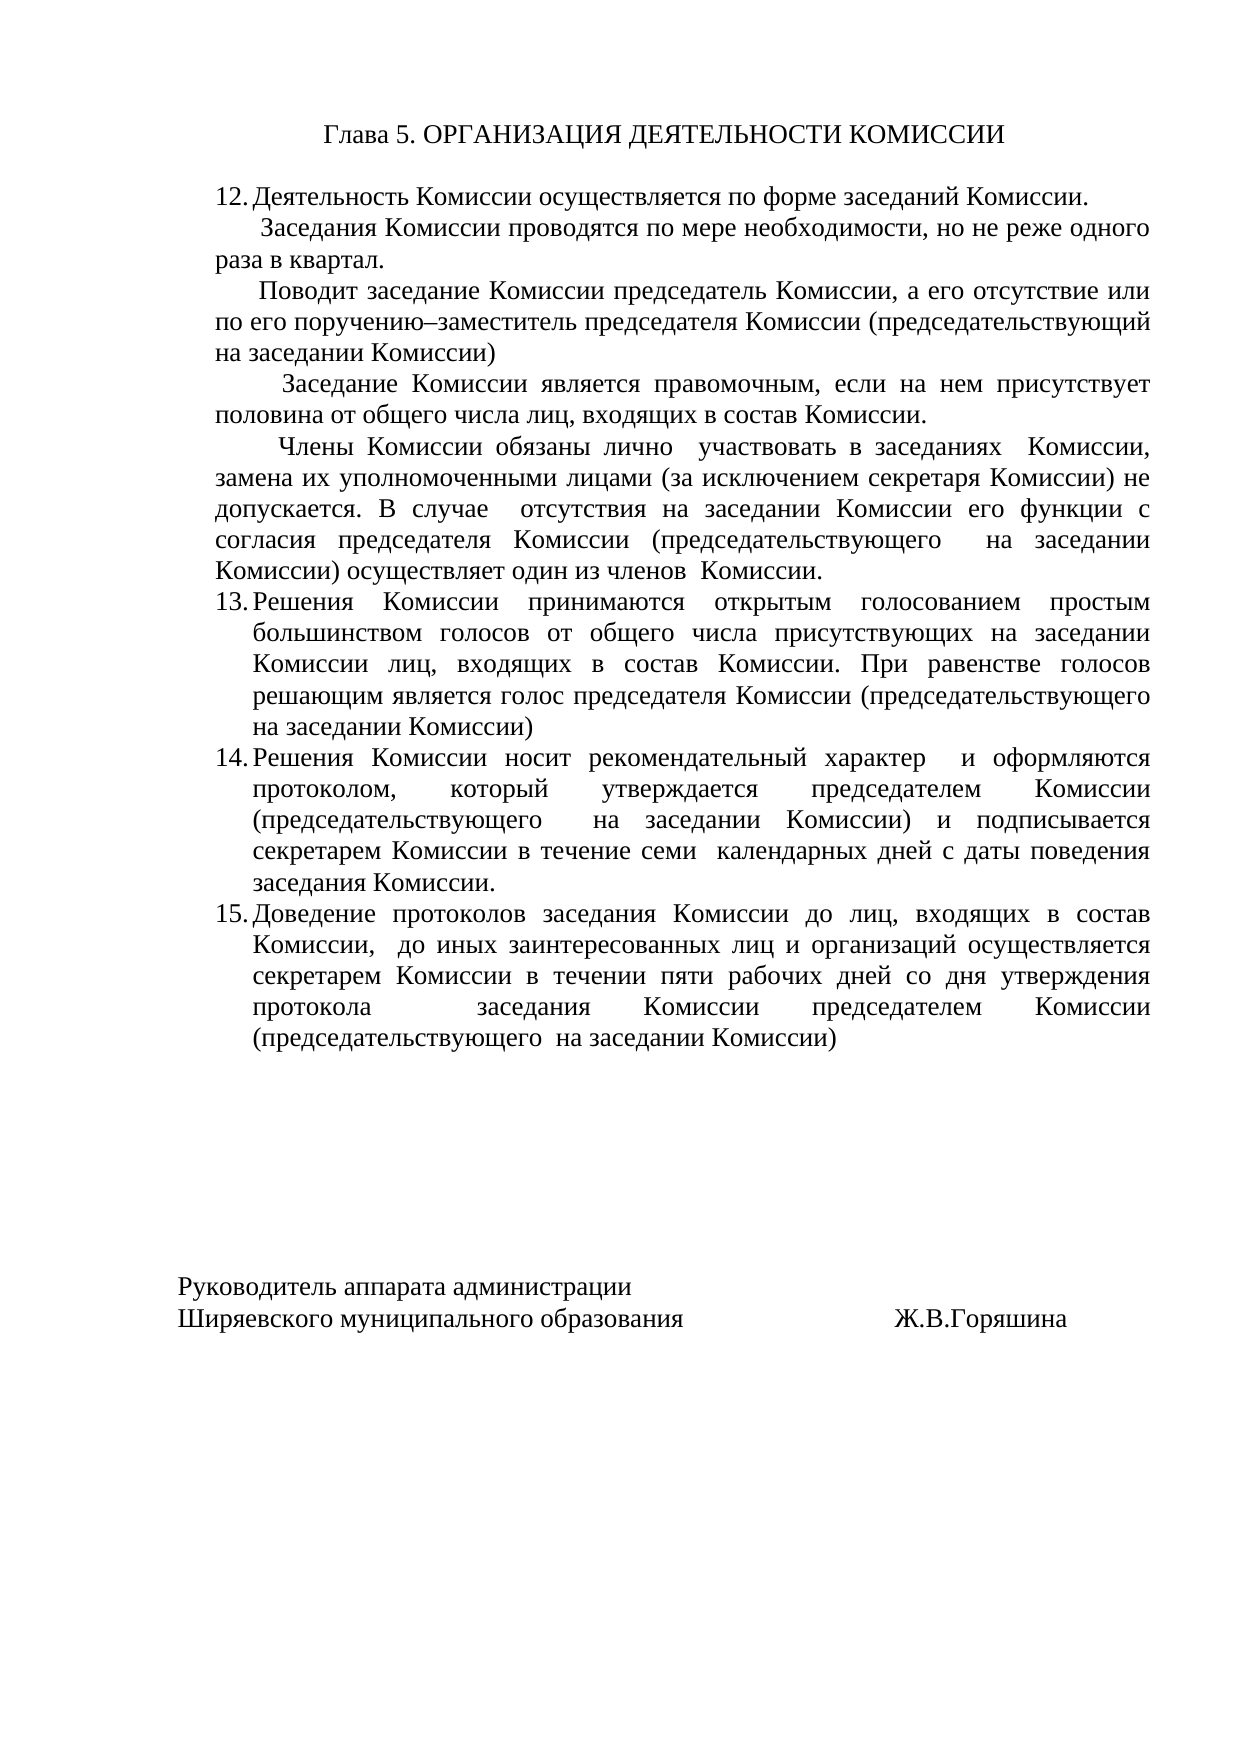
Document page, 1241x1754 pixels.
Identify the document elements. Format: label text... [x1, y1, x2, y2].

list Решения Комиссии носит рекомендательный характер и оформляются протоколом, который утверждается председателем Комиссии (председательствующего на заседании Комиссии) и подписывается секретарем Комиссии в течение семи календарных дней с даты поведения заседания Комиссии. [215, 741, 1152, 897]
text Глава 5. ОРГАНИЗАЦИЯ ДЕЯТЕЛЬНОСТИ КОМИССИИ [177, 118, 1152, 149]
list Деятельность Комиссии осуществляется по форме заседаний Комиссии. [215, 180, 1152, 212]
list Доведение протоколов заседания Комиссии до лиц, входящих в состав Комиссии, до иных заинтересованных лиц и организаций осуществляется секретарем Комиссии в течении пяти рабочих дней со дня утверждения протокола заседания Комиссии председателем Комиссии (председательствующего на заседании Комиссии) [215, 897, 1152, 1052]
text Руководитель аппарата администрации [177, 1271, 1152, 1302]
text Поводит заседание Комиссии председатель Комиссии, а его отсутствие или по его поручению–заместитель председателя Комиссии (председательствующий на заседании Комиссии) [215, 274, 1152, 367]
list Решения Комиссии принимаются открытым голосованием простым большинством голосов от общего числа присутствующих на заседании Комиссии лиц, входящих в состав Комиссии. При равенстве голосов решающим является голос председателя Комиссии (председательствующего на заседании Комиссии) [215, 585, 1152, 741]
text Заседание Комиссии является правомочным, если на нем присутствует половина от общего числа лиц, входящих в состав Комиссии. [215, 367, 1152, 429]
text Члены Комиссии обязаны лично участвовать в заседаниях Комиссии, замена их уполномоченными лицами (за исключением секретаря Комиссии) не допускается. В случае отсутствия на заседании Комиссии его функции с согласия председателя Комиссии (председательствующего на заседании Комиссии) осуществляет один из членов Комиссии. [215, 429, 1152, 585]
text Заседания Комиссии проводятся по мере необходимости, но не реже одного раза в квартал. [215, 212, 1152, 274]
text Ширяевского муниципального образования Ж.В.Горяшина [177, 1302, 1152, 1333]
